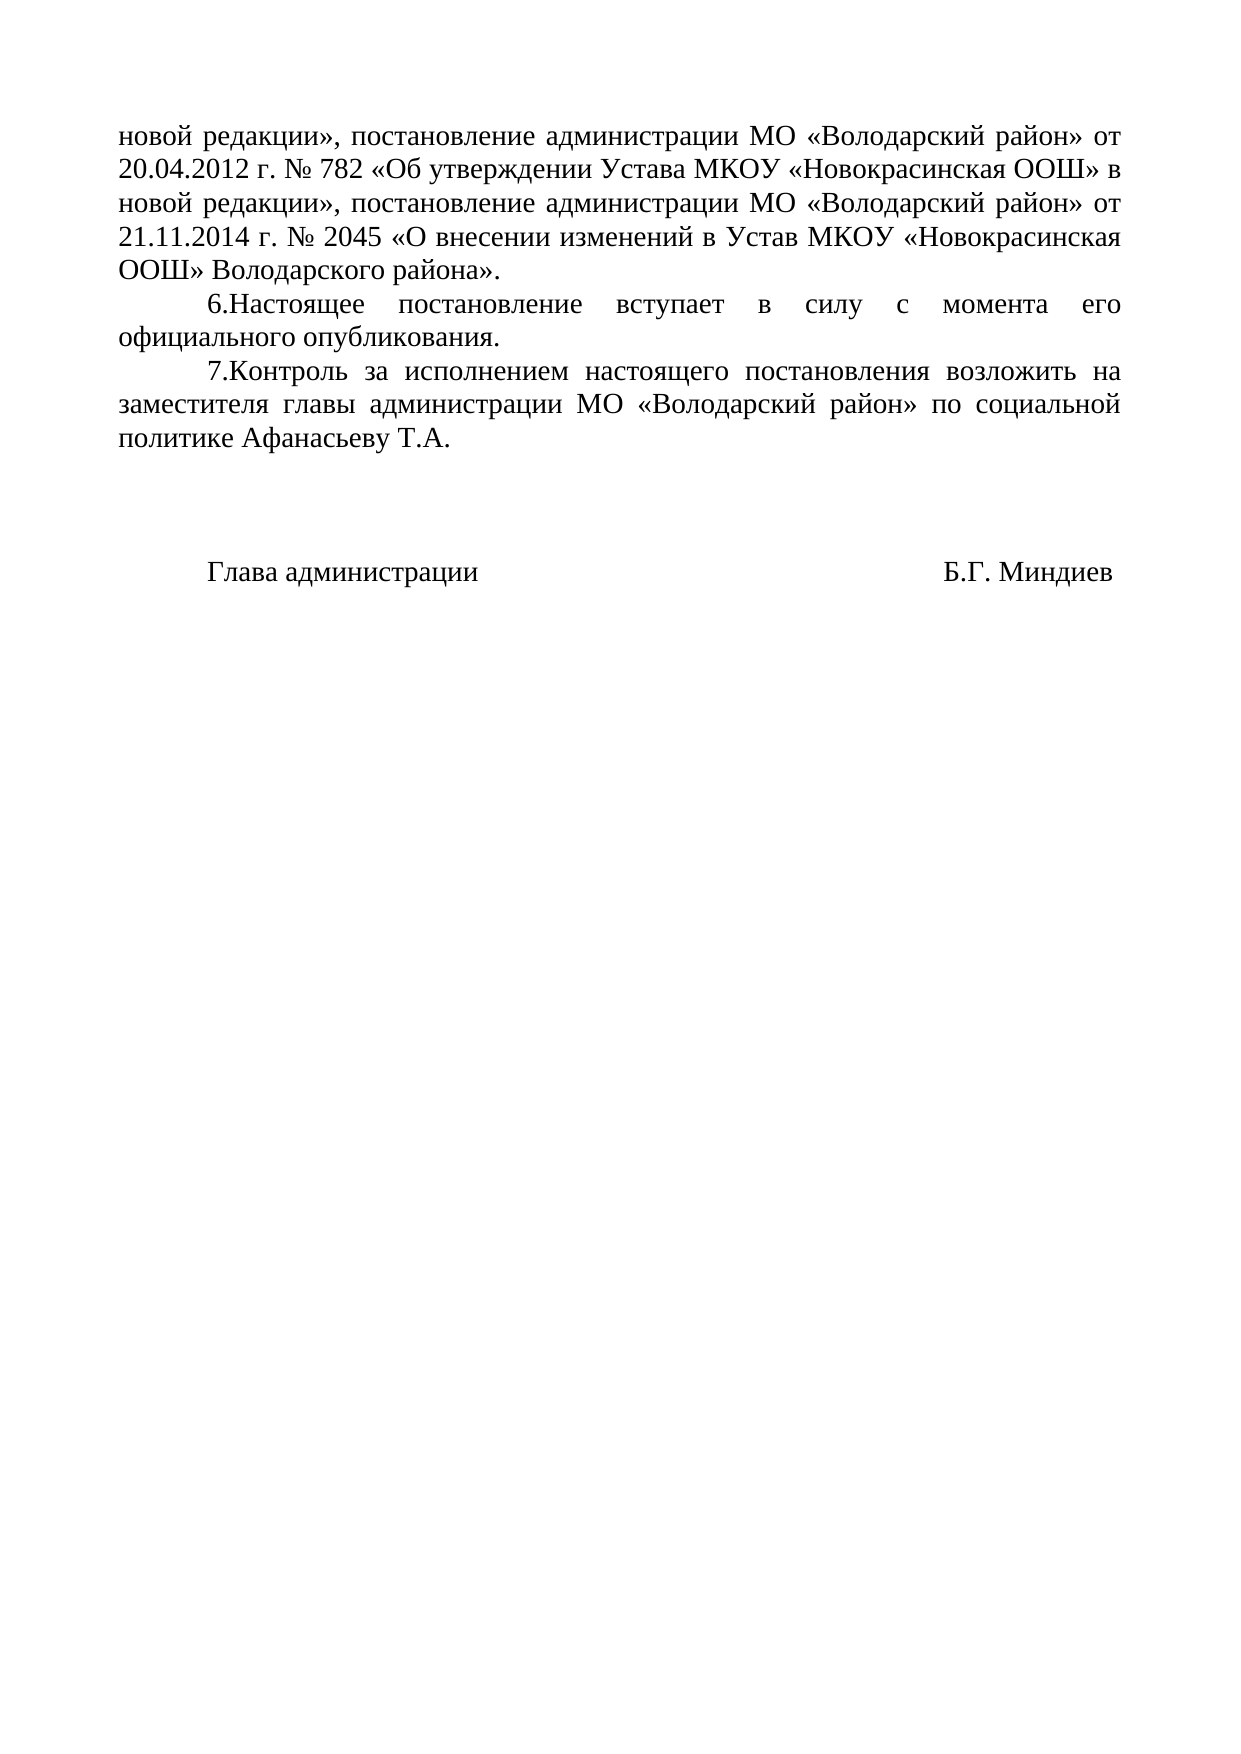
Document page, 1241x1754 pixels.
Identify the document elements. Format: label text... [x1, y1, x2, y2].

text 7.Контроль за исполнением настоящего постановления возложить на заместителя главы администрации МО «Володарский район» по социальной политике Афанасьеву Т.А. [118, 353, 1122, 453]
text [118, 118, 1122, 286]
text 6.Настоящее постановление вступает в силу с момента его официального опубликования. [118, 286, 1122, 353]
text Глава администрации Б.Г. Миндиев [118, 554, 1122, 588]
